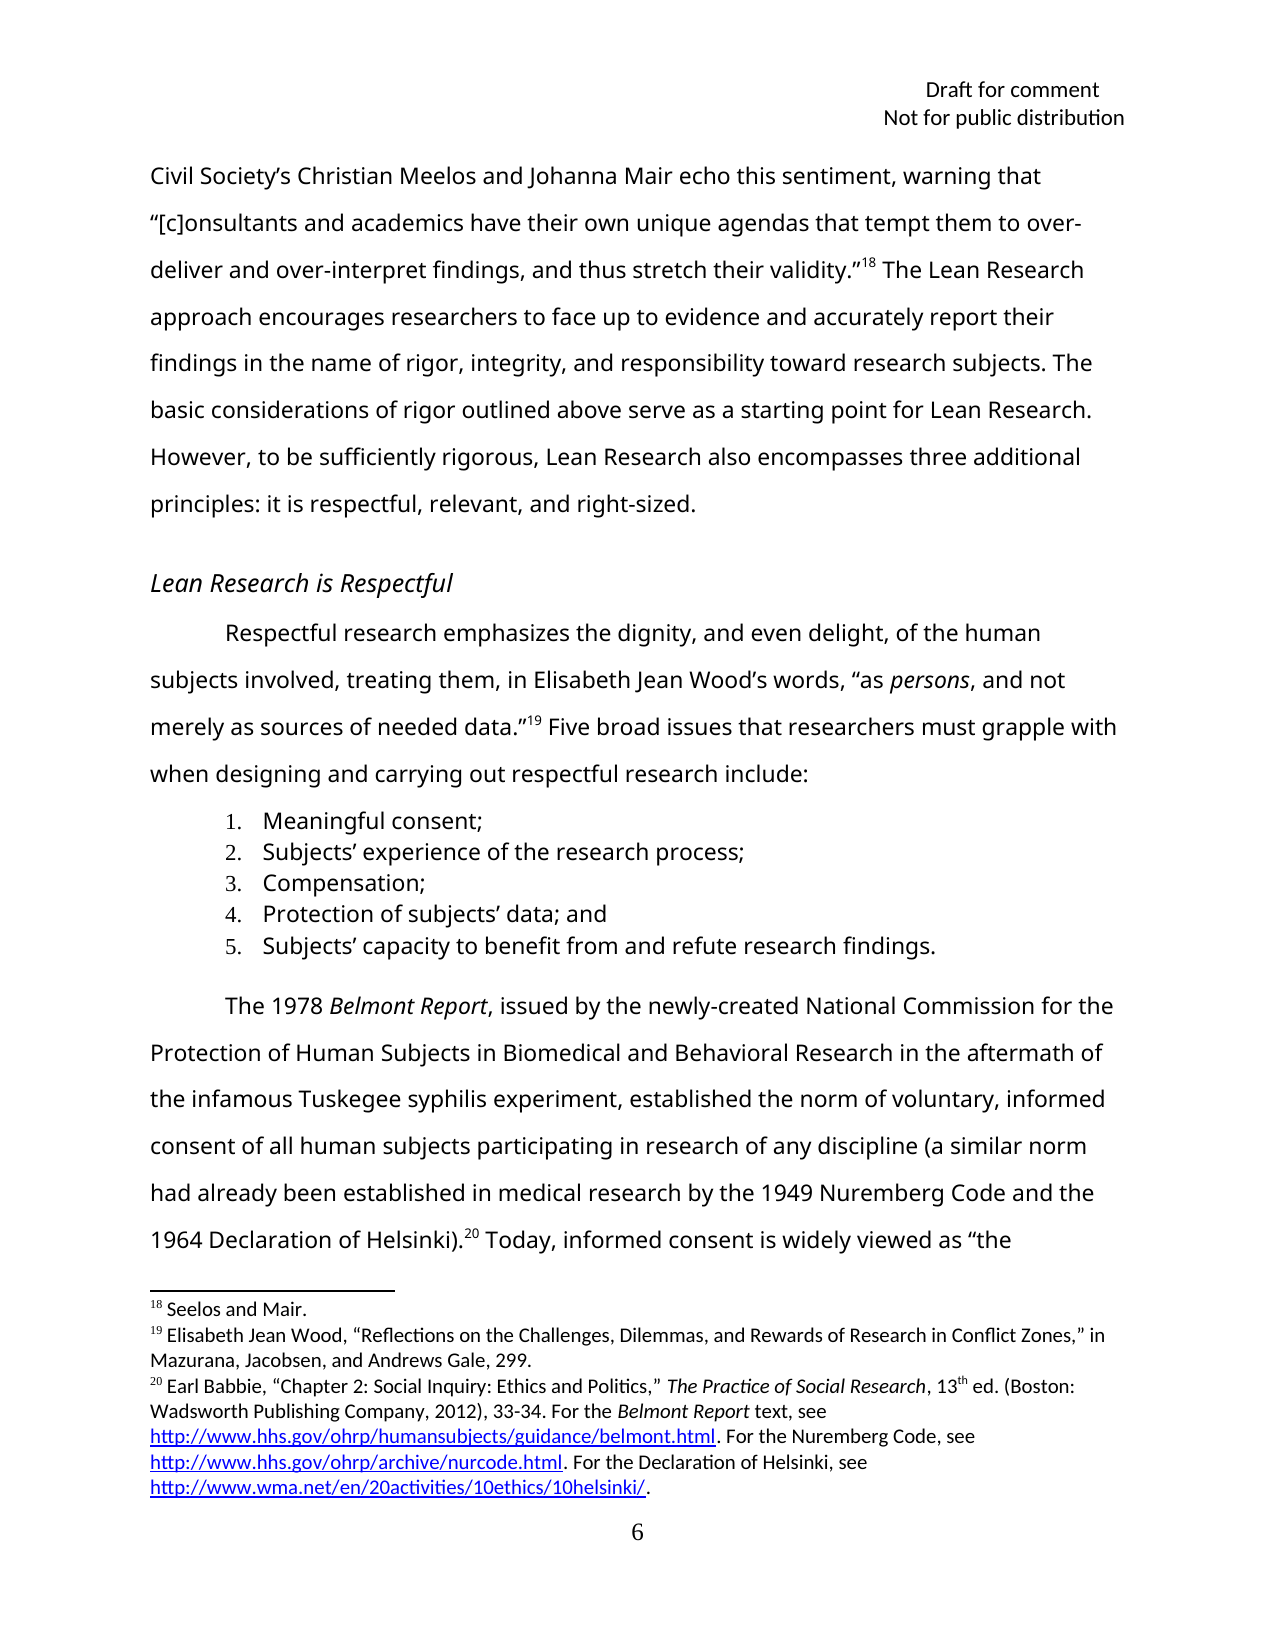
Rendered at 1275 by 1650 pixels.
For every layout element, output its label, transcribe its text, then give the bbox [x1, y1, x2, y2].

list Subjects’ experience of the research process; [225, 836, 1125, 867]
text Respectful research emphasizes the dignity, and even delight, of the human subjects involved, treating them, in Elisabeth Jean Wood’s words, “as persons, and not merely as sources of needed data.” Five broad issues that researchers must grapple with when designing and carrying out respectful research include: [150, 617, 1125, 789]
list Meaningful consent; [225, 804, 1125, 836]
text Another concern related to research rigor is the clear and accurate reporting of research results to stakeholders. A 2013 study by the Feinstein International Center found that relatively little research-based evidence is used in humanitarian decision-making due to organizations’ “path dependence” (i.e., limiting of present options based on past decisions) and a lack of incentives to draw on research findings. One researcher notes that path dependence and incentive structures also impact the reporting of evidence: “Evidence gets managed to suit practitioners – quite possibly to check off the M&E [monitoring and evaluation] box but not to inform program adjustment and certainly not to abandon an ineffective program […] It’s easier to bend evidence by presenting selective findings than to face up to the evidence itself.” The Stanford Center on Philanthropy and Civil Society’s Christian Meelos and Johanna Mair echo this sentiment, warning that “[c]onsultants and academics have their own unique agendas that tempt them to over-deliver and over-interpret findings, and thus stretch their validity.” The Lean Research approach encourages researchers to face up to evidence and accurately report their findings in the name of rigor, integrity, and responsibility toward research subjects. The basic considerations of rigor outlined above serve as a starting point for Lean Research. However, to be sufficiently rigorous, Lean Research also encompasses three additional principles: it is respectful, relevant, and right-sized. [150, 160, 1125, 519]
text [150, 989, 1125, 1255]
list Protection of subjects’ data; and [225, 898, 1125, 929]
list Compensation; [225, 867, 1125, 898]
list Subjects’ capacity to benefit from and refute research findings. [225, 929, 1125, 961]
text Lean Research is Respectful [150, 566, 1125, 600]
